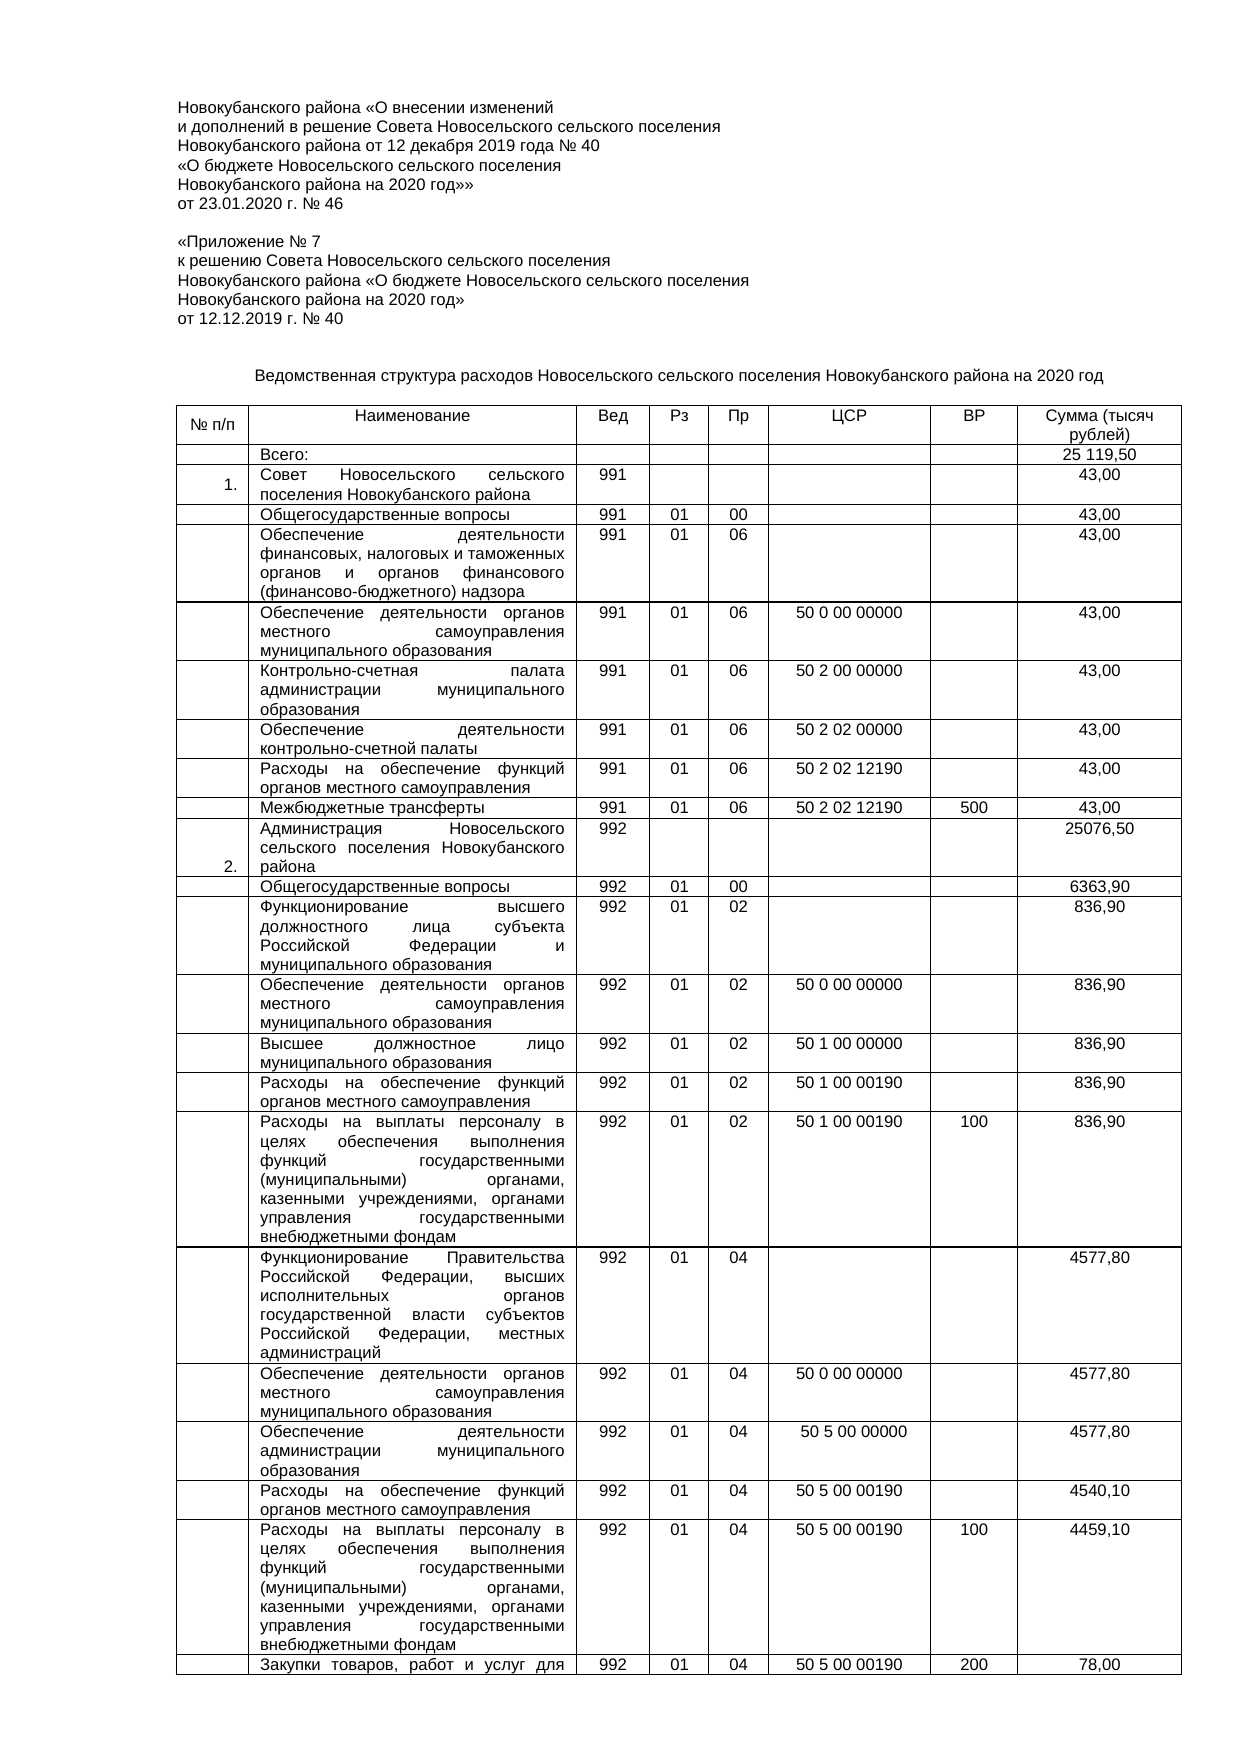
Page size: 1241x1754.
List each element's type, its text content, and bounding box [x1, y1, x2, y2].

table_cell [769, 445, 930, 464]
table_cell 01 [650, 1034, 708, 1072]
table_cell 500 [931, 798, 1017, 817]
table_cell 4577,80 [1018, 1422, 1181, 1479]
table_cell 992 [577, 1364, 649, 1421]
text Новокубанского района на 2020 год» [177, 289, 1181, 309]
table_cell [177, 759, 248, 797]
table_header Рз [650, 406, 708, 444]
table_cell 836,90 [1018, 975, 1181, 1032]
table_cell 43,00 [1018, 465, 1181, 503]
table_cell 836,90 [1018, 897, 1181, 974]
table_cell 04 [709, 1422, 768, 1479]
table_cell 50 2 02 12190 [769, 798, 930, 817]
table_cell 02 [709, 1073, 768, 1111]
table_cell [931, 661, 1017, 718]
table_cell 43,00 [1018, 661, 1181, 718]
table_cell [249, 1655, 576, 1674]
table_cell [931, 975, 1017, 1032]
table_cell 992 [577, 1112, 649, 1246]
table_cell 02 [709, 1034, 768, 1072]
text к решению Совета Новосельского сельского поселения [177, 251, 1181, 270]
table_cell 02 [709, 897, 768, 974]
table_cell 992 [577, 1422, 649, 1479]
text Новокубанского района «О внесении изменений [177, 98, 1181, 117]
table_cell 06 [709, 759, 768, 797]
table_header ЦСР [769, 406, 930, 444]
table_header ВР [931, 406, 1017, 444]
table_cell 992 [577, 1481, 649, 1519]
table_cell Обеспечение деятельности контрольно-счетной палаты [249, 720, 576, 758]
table_cell 43,00 [1018, 798, 1181, 817]
table_cell 43,00 [1018, 525, 1181, 601]
table_cell 50 1 00 00190 [769, 1073, 930, 1111]
table_cell 6363,90 [1018, 877, 1181, 896]
table_cell [177, 603, 248, 660]
table_cell 50 1 00 00190 [769, 1112, 930, 1246]
table_cell 01 [650, 720, 708, 758]
table_cell 50 2 00 00000 [769, 661, 930, 718]
table_cell Высшее должностное лицо муниципального образования [249, 1034, 576, 1072]
table_cell 01 [650, 897, 708, 974]
table_cell 01 [650, 877, 708, 896]
table_cell 04 [709, 1481, 768, 1519]
table_cell Расходы на выплаты персоналу в целях обеспечения выполнения функций государственными (муниципальными) органами, казенными учреждениями, органами управления государственными внебюджетными фондам [249, 1520, 576, 1654]
table_cell 991 [577, 505, 649, 524]
table_cell 04 [709, 1520, 768, 1654]
table_cell 78,00 [1018, 1655, 1181, 1674]
table_cell [177, 525, 248, 601]
table_cell 991 [577, 603, 649, 660]
table_cell 01 [650, 1655, 708, 1674]
table_cell [931, 897, 1017, 974]
table_cell 50 5 00 00190 [769, 1481, 930, 1519]
table_cell 836,90 [1018, 1034, 1181, 1072]
table_cell 01 [650, 505, 708, 524]
table_cell 25076,50 [1018, 819, 1181, 876]
table_cell [709, 819, 768, 876]
table_cell 1. [177, 465, 248, 503]
table_cell [931, 877, 1017, 896]
table_cell [769, 877, 930, 896]
table_cell 50 2 02 12190 [769, 759, 930, 797]
table_header Сумма (тысяч рублей) [1018, 406, 1181, 444]
table_cell 991 [577, 661, 649, 718]
table_cell 50 2 02 00000 [769, 720, 930, 758]
table_cell Межбюджетные трансферты [249, 798, 576, 817]
table_cell [931, 1034, 1017, 1072]
table_cell 01 [650, 975, 708, 1032]
table_cell 50 5 00 00190 [769, 1655, 930, 1674]
table_cell 01 [650, 603, 708, 660]
table_cell 04 [709, 1248, 768, 1362]
table_cell 06 [709, 603, 768, 660]
table_cell 01 [650, 1481, 708, 1519]
table_cell 50 0 00 00000 [769, 975, 930, 1032]
table_cell Общегосударственные вопросы [249, 877, 576, 896]
table_cell 992 [577, 1073, 649, 1111]
table_cell 992 [577, 1248, 649, 1362]
table_cell 992 [577, 975, 649, 1032]
table_cell 992 [577, 897, 649, 974]
table_cell 04 [709, 1655, 768, 1674]
table_cell [931, 1248, 1017, 1362]
table_cell 01 [650, 798, 708, 817]
table_cell Расходы на обеспечение функций органов местного самоуправления [249, 1073, 576, 1111]
table_cell [931, 445, 1017, 464]
table_cell 06 [709, 798, 768, 817]
table_cell 43,00 [1018, 603, 1181, 660]
table_cell 50 0 00 00000 [769, 603, 930, 660]
table_cell [709, 445, 768, 464]
table_cell [931, 720, 1017, 758]
table_cell 991 [577, 798, 649, 817]
table_cell [177, 877, 248, 896]
table_cell [177, 1073, 248, 1111]
table_cell 991 [577, 759, 649, 797]
table_cell Общегосударственные вопросы [249, 505, 576, 524]
table_cell [177, 897, 248, 974]
table_cell [769, 465, 930, 503]
table_cell [177, 1364, 248, 1421]
table_cell [931, 819, 1017, 876]
table_cell 50 5 00 00190 [769, 1520, 930, 1654]
table_cell 01 [650, 1520, 708, 1654]
table_cell [177, 798, 248, 817]
table_cell [177, 1520, 248, 1654]
table_cell [177, 1034, 248, 1072]
table_cell 992 [577, 877, 649, 896]
table_cell 992 [577, 1034, 649, 1072]
table_cell 04 [709, 1364, 768, 1421]
table_cell 991 [577, 720, 649, 758]
table_cell [650, 465, 708, 503]
table_cell Совет Новосельского сельского поселения Новокубанского района [249, 465, 576, 503]
table_header № п/п [177, 406, 248, 444]
table_cell Функционирование высшего должностного лица субъекта Российской Федерации и муниципального образования [249, 897, 576, 974]
table_cell 50 0 00 00000 [769, 1364, 930, 1421]
text Новокубанского района «О бюджете Новосельского сельского поселения [177, 270, 1181, 289]
table_cell [931, 1481, 1017, 1519]
table_cell [769, 505, 930, 524]
table_cell 01 [650, 759, 708, 797]
table_cell [177, 661, 248, 718]
table_cell Расходы на выплаты персоналу в целях обеспечения выполнения функций государственными (муниципальными) органами, казенными учреждениями, органами управления государственными внебюджетными фондам [249, 1112, 576, 1246]
table_cell [177, 1112, 248, 1246]
table_cell 43,00 [1018, 505, 1181, 524]
text от 23.01.2020 г. № 46 [177, 194, 1181, 213]
table_cell [177, 445, 248, 464]
table_cell 992 [577, 1655, 649, 1674]
table_cell Обеспечение деятельности органов местного самоуправления муниципального образования [249, 603, 576, 660]
table_cell Расходы на обеспечение функций органов местного самоуправления [249, 759, 576, 797]
text и дополнений в решение Совета Новосельского сельского поселения [177, 117, 1181, 136]
table_cell 02 [709, 975, 768, 1032]
table_cell 4540,10 [1018, 1481, 1181, 1519]
table_cell [577, 445, 649, 464]
table_cell 50 1 00 00000 [769, 1034, 930, 1072]
table_cell Обеспечение деятельности администрации муниципального образования [249, 1422, 576, 1479]
table_cell Администрация Новосельского сельского поселения Новокубанского района [249, 819, 576, 876]
table_cell 200 [931, 1655, 1017, 1674]
text Новокубанского района на 2020 год»» [177, 174, 1181, 194]
text «Приложение № 7 [177, 232, 1181, 251]
table_cell 01 [650, 661, 708, 718]
table_cell 01 [650, 1422, 708, 1479]
table_cell Контрольно-счетная палата администрации муниципального образования [249, 661, 576, 718]
table_cell 991 [577, 465, 649, 503]
table_cell Расходы на обеспечение функций органов местного самоуправления [249, 1481, 576, 1519]
text Ведомственная структура расходов Новосельского сельского поселения Новокубанского района на 2020 год [177, 366, 1181, 385]
table_cell Обеспечение деятельности органов местного самоуправления муниципального образования [249, 1364, 576, 1421]
table_cell 06 [709, 720, 768, 758]
table_cell [177, 1248, 248, 1362]
table_cell [177, 1481, 248, 1519]
table_cell 4577,80 [1018, 1364, 1181, 1421]
table_cell [177, 975, 248, 1032]
table_cell [177, 1422, 248, 1479]
table_cell [177, 505, 248, 524]
table_cell 4577,80 [1018, 1248, 1181, 1362]
text от 12.12.2019 г. № 40 [177, 309, 1181, 328]
table_header Пр [709, 406, 768, 444]
text Новокубанского района от 12 декабря 2019 года № 40 [177, 136, 1181, 155]
table_cell 4459,10 [1018, 1520, 1181, 1654]
table_cell [709, 465, 768, 503]
table_cell [769, 819, 930, 876]
table_cell [931, 465, 1017, 503]
table_cell Обеспечение деятельности финансовых, налоговых и таможенных органов и органов финансового (финансово-бюджетного) надзора [249, 525, 576, 601]
table_cell Обеспечение деятельности органов местного самоуправления муниципального образования [249, 975, 576, 1032]
table_cell [177, 1655, 248, 1674]
table_cell 992 [577, 1520, 649, 1654]
table_cell Всего: [249, 445, 576, 464]
table_cell 836,90 [1018, 1112, 1181, 1246]
table_cell 50 5 00 00000 [769, 1422, 930, 1479]
table_cell [650, 445, 708, 464]
table_cell [931, 1364, 1017, 1421]
table_cell 836,90 [1018, 1073, 1181, 1111]
table_header Вед [577, 406, 649, 444]
table_cell 06 [709, 525, 768, 601]
table_cell 01 [650, 1112, 708, 1246]
table_cell 01 [650, 1364, 708, 1421]
table_cell Функционирование Правительства Российской Федерации, высших исполнительных органов государственной власти субъектов Российской Федерации, местных администраций [249, 1248, 576, 1362]
table_cell 991 [577, 525, 649, 601]
table_cell [769, 1248, 930, 1362]
table_cell 00 [709, 505, 768, 524]
table_cell 43,00 [1018, 720, 1181, 758]
table_cell 00 [709, 877, 768, 896]
table_cell 01 [650, 1073, 708, 1111]
table_cell 100 [931, 1112, 1017, 1246]
table_cell [650, 819, 708, 876]
table_cell [769, 897, 930, 974]
table_cell [931, 603, 1017, 660]
table_cell 01 [650, 1248, 708, 1362]
table_cell 02 [709, 1112, 768, 1246]
table_cell [177, 720, 248, 758]
table_cell 06 [709, 661, 768, 718]
text «О бюджете Новосельского сельского поселения [177, 155, 1181, 174]
table_cell [769, 525, 930, 601]
table_cell 992 [577, 819, 649, 876]
table_cell [931, 759, 1017, 797]
table_cell 25 119,50 [1018, 445, 1181, 464]
table_cell [931, 525, 1017, 601]
table_cell 01 [650, 525, 708, 601]
table_cell [931, 1073, 1017, 1111]
table_cell [931, 1422, 1017, 1479]
table_cell 2. [177, 819, 248, 876]
table_cell [931, 505, 1017, 524]
table_cell 100 [931, 1520, 1017, 1654]
table_header Наименование [249, 406, 576, 444]
table_cell 43,00 [1018, 759, 1181, 797]
